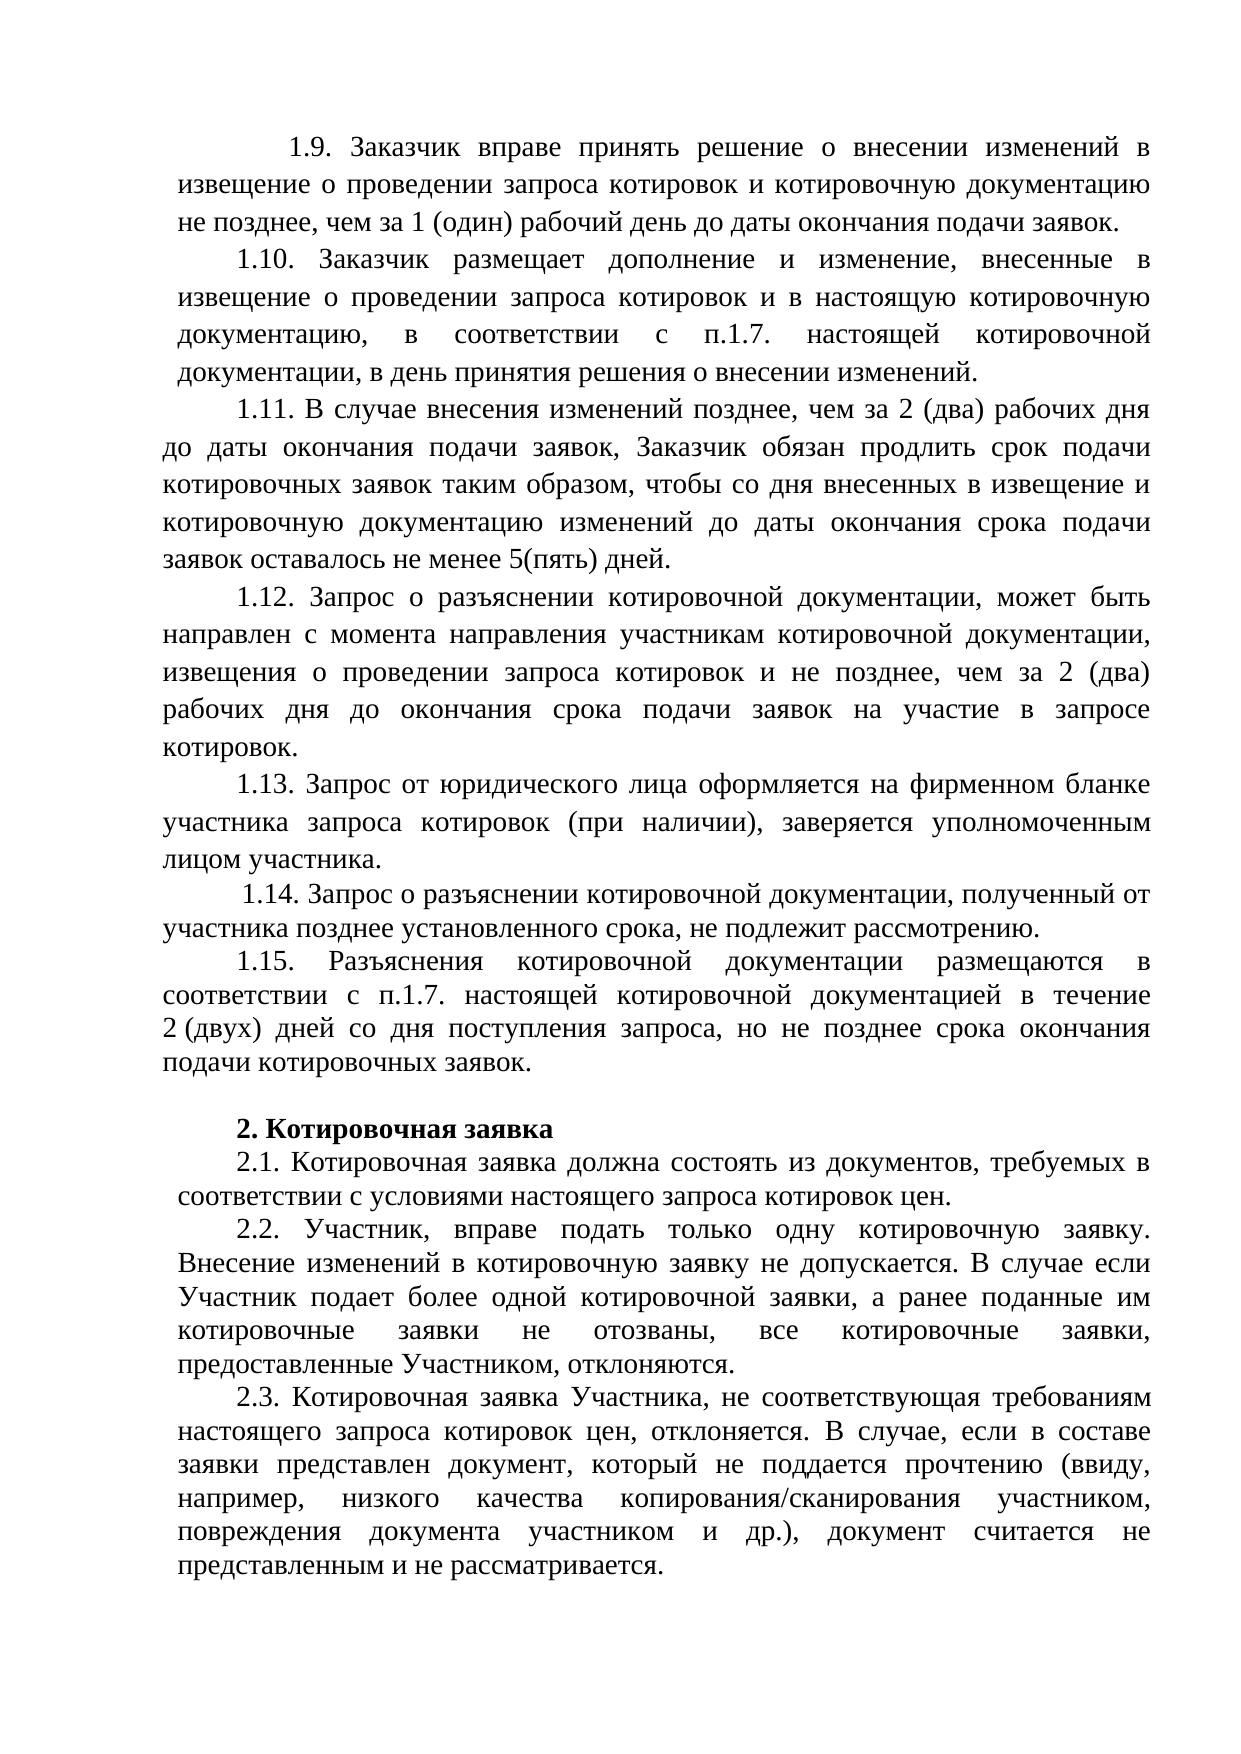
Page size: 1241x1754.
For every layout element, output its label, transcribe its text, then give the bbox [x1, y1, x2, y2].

text 1.11. В случае внесения изменений позднее, чем за 2 (два) рабочих дня до даты окончания подачи заявок, Заказчик обязан продлить срок подачи котировочных заявок таким образом, чтобы со дня внесенных в извещение и котировочную документацию изменений до даты окончания срока подачи заявок оставалось не менее 5(пять) дней. [162, 389, 1152, 576]
text 2.1. Котировочная заявка должна состоять из документов, требуемых в соответствии с условиями настоящего запроса котировок цен. [177, 1144, 1152, 1212]
text 1.10. Заказчик размещает дополнение и изменение, внесенные в извещение о проведении запроса котировок и в настоящую котировочную документацию, в соответствии с п.1.7. настоящей котировочной документации, в день принятия решения о внесении изменений. [177, 239, 1152, 389]
text 1.12. Запрос о разъяснении котировочной документации, может быть направлен с момента направления участникам котировочной документации, извещения о проведении запроса котировок и не позднее, чем за 2 (два) рабочих дня до окончания срока подачи заявок на участие в запросе котировок. [162, 576, 1152, 764]
list 1.14. Запрос о разъяснении котировочной документации, полученный от участника позднее установленного срока, не подлежит рассмотрению. [162, 876, 1152, 943]
text 1.13. Запрос от юридического лица оформляется на фирменном бланке участника запроса котировок (при наличии), заверяется уполномоченным лицом участника. [162, 764, 1152, 876]
text 1.9. Заказчик вправе принять решение о внесении изменений в извещение о проведении запроса котировок и котировочную документацию не позднее, чем за 1 (один) рабочий день до даты окончания подачи заявок. [177, 126, 1152, 239]
text 2. Котировочная заявка [177, 1111, 1152, 1144]
text 2.3. Котировочная заявка Участника, не соответствующая требованиям настоящего запроса котировок цен, отклоняется. В случае, если в составе заявки представлен документ, который не поддается прочтению (ввиду, например, низкого качества копирования/сканирования участником, повреждения документа участником и др.), документ считается не представленным и не рассматривается. [177, 1379, 1152, 1581]
list 1.15. Разъяснения котировочной документации размещаются в соответствии с п.1.7. настоящей котировочной документацией в течение 2 (двух) дней со дня поступления запроса, но не позднее срока окончания подачи котировочных заявок. [162, 943, 1152, 1077]
text 2.2. Участник, вправе подать только одну котировочную заявку. Внесение изменений в котировочную заявку не допускается. В случае если Участник подает более одной котировочной заявки, а ранее поданные им котировочные заявки не отозваны, все котировочные заявки, предоставленные Участником, отклоняются. [177, 1212, 1152, 1379]
